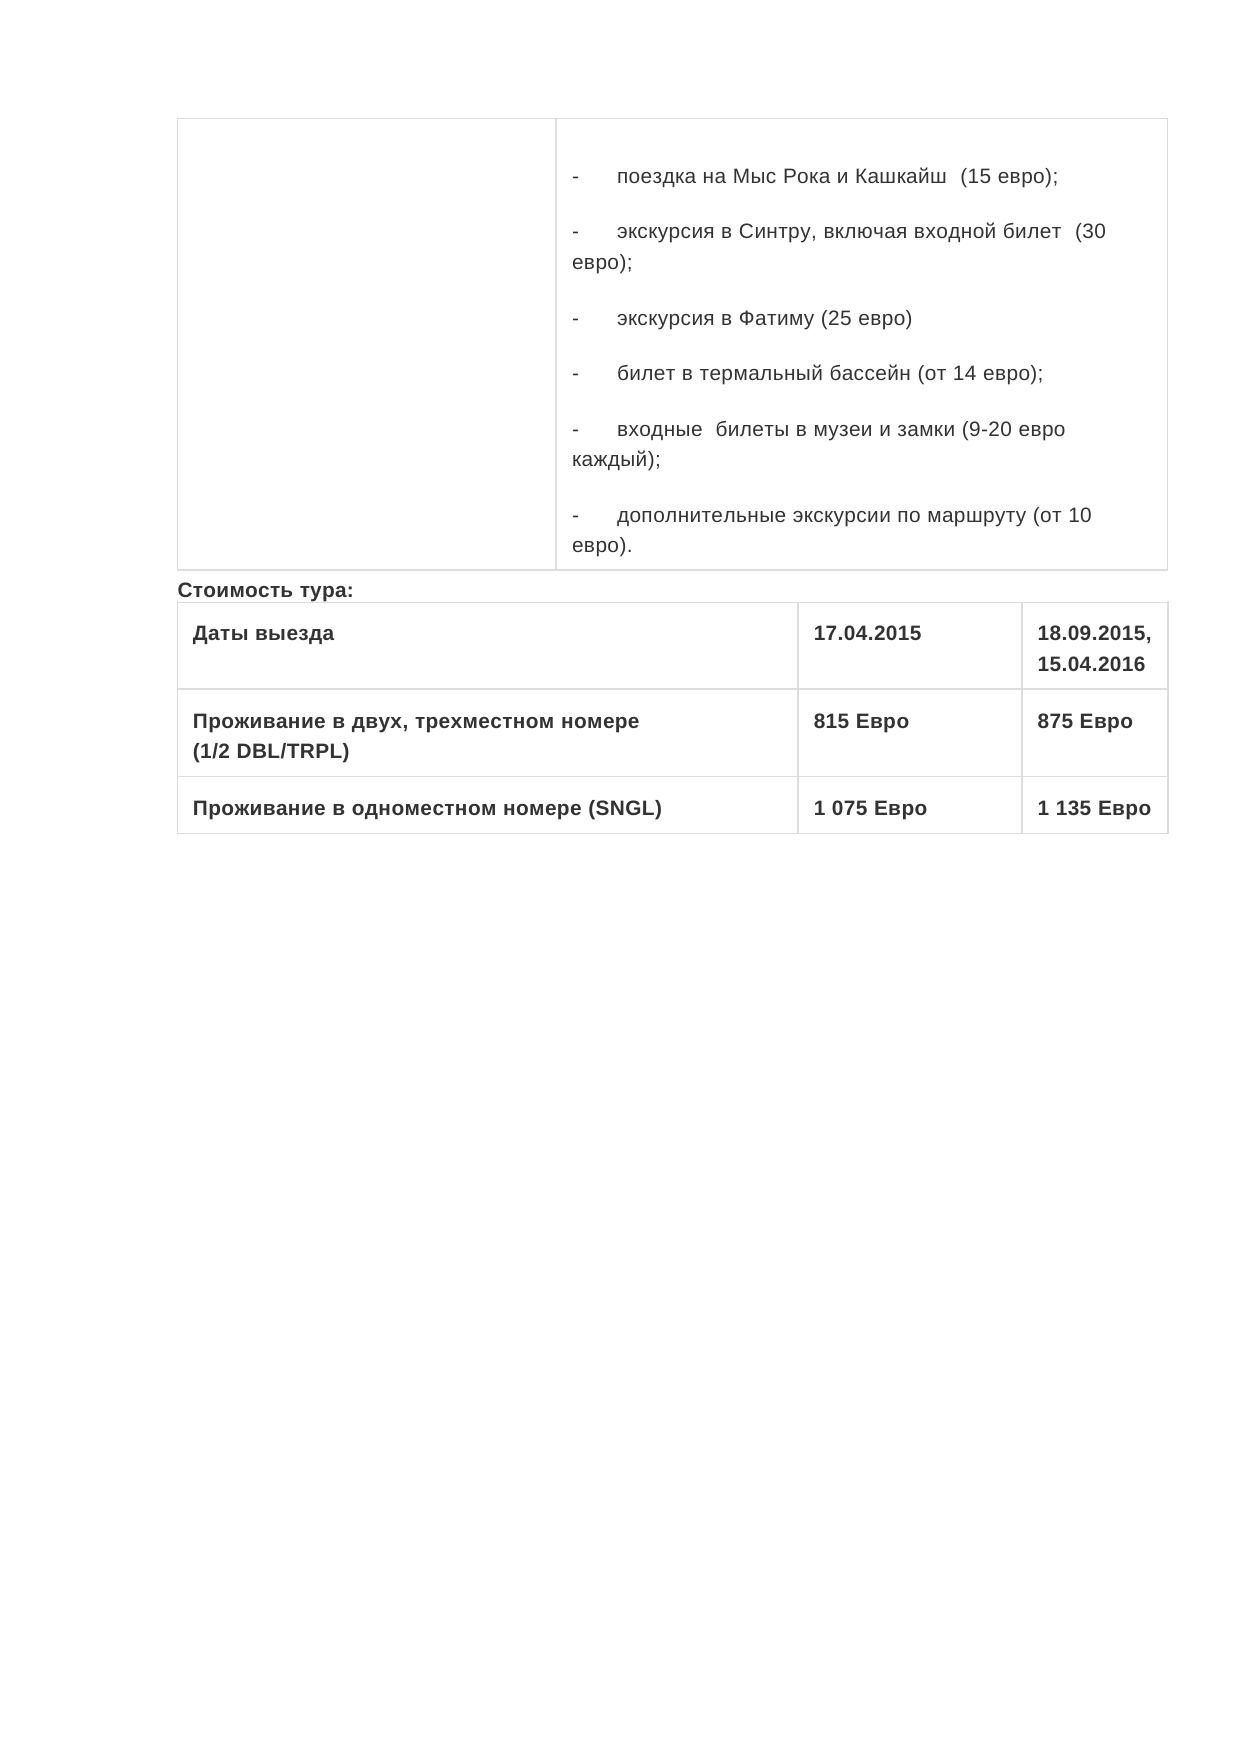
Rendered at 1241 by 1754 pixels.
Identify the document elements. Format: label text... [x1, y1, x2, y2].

table_cell 875 Евро [1023, 690, 1167, 776]
table_cell Проживание в одноместном номере (SNGL) [178, 777, 797, 833]
table_header 18.09.2015, 15.04.2016 [1023, 603, 1167, 688]
table_header Даты выезда [178, 603, 797, 688]
table_cell 815 Евро [799, 690, 1021, 776]
table_cell 1 075 Евро [799, 777, 1021, 833]
table_header 17.04.2015 [799, 603, 1021, 688]
text Стоимость тура: [177, 571, 1152, 601]
table_cell 1 135 Евро [1023, 777, 1167, 833]
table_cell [557, 119, 1167, 569]
table_cell Проживание в двух, трехместном номере (1/2 DBL/TRPL) [178, 690, 797, 776]
